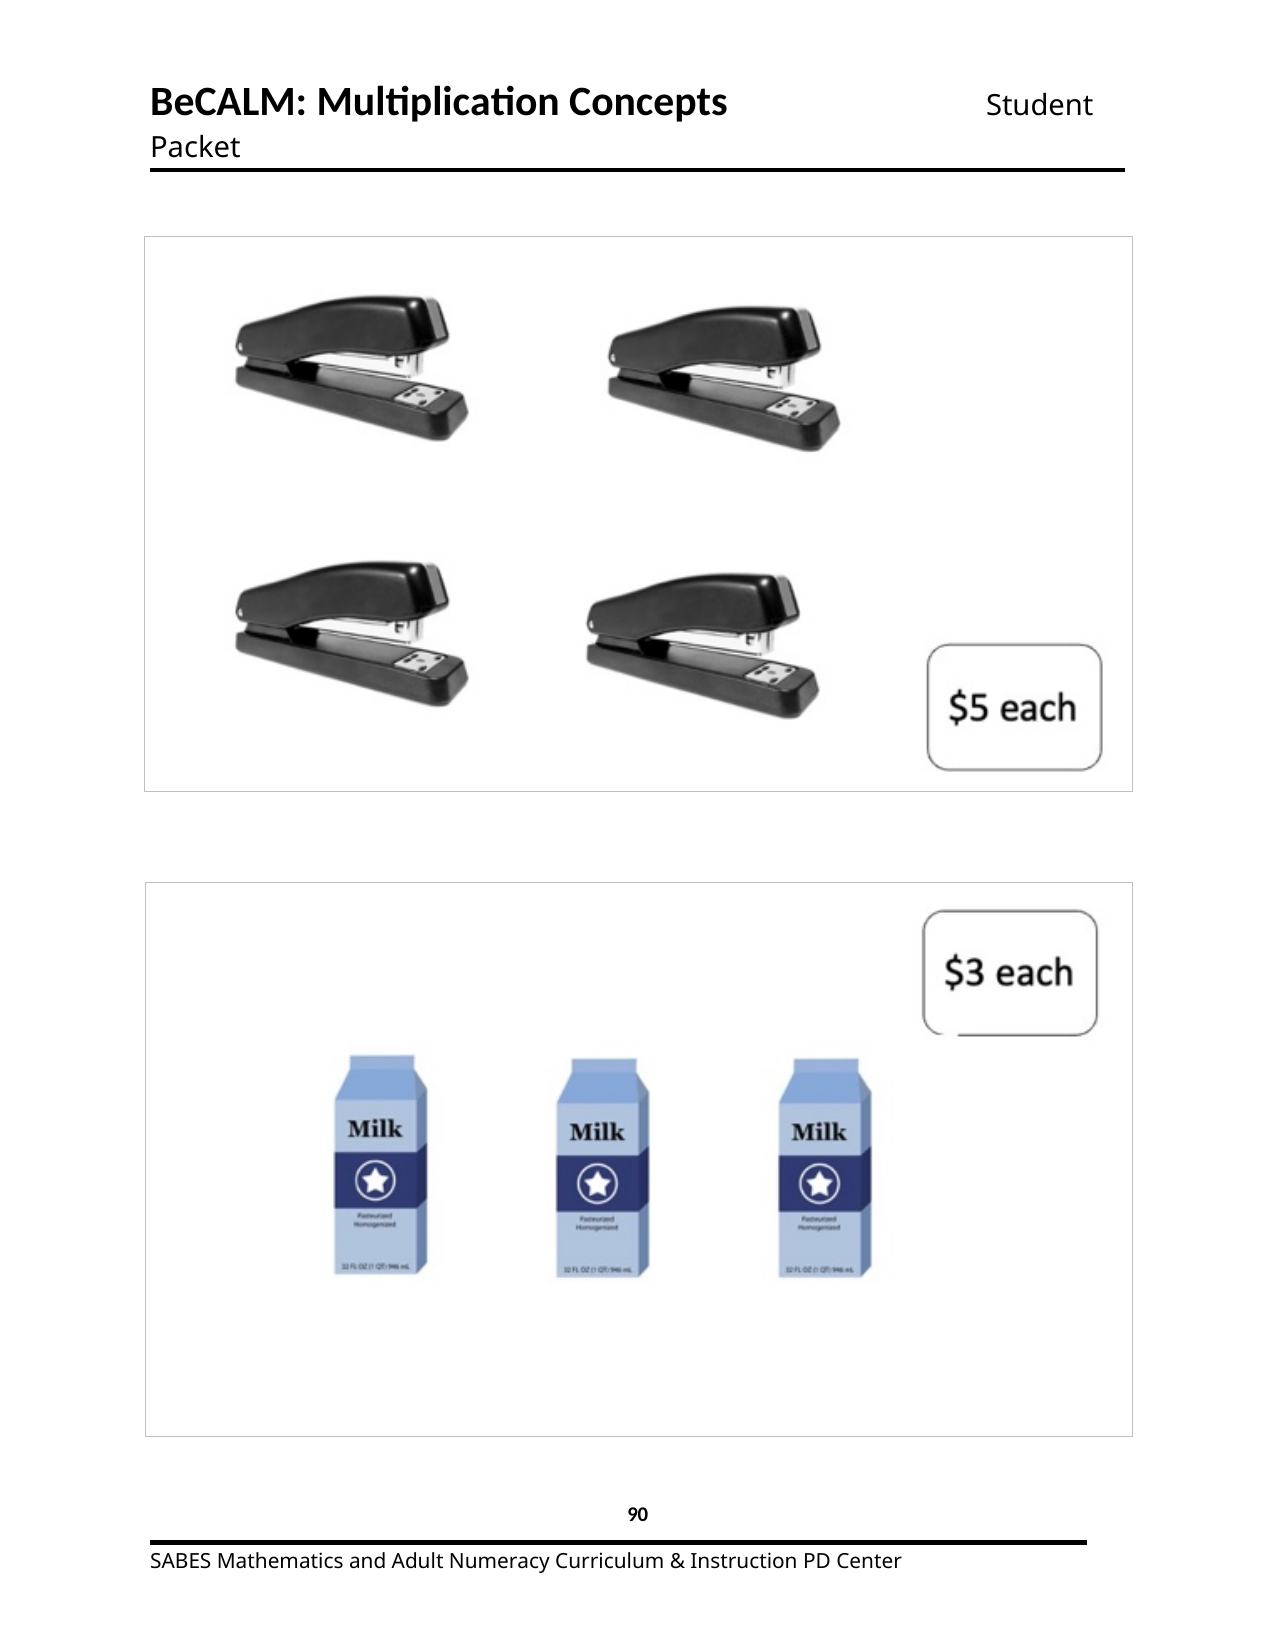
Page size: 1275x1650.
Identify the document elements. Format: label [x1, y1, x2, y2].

picture [146, 883, 1132, 1436]
picture [145, 237, 1132, 791]
